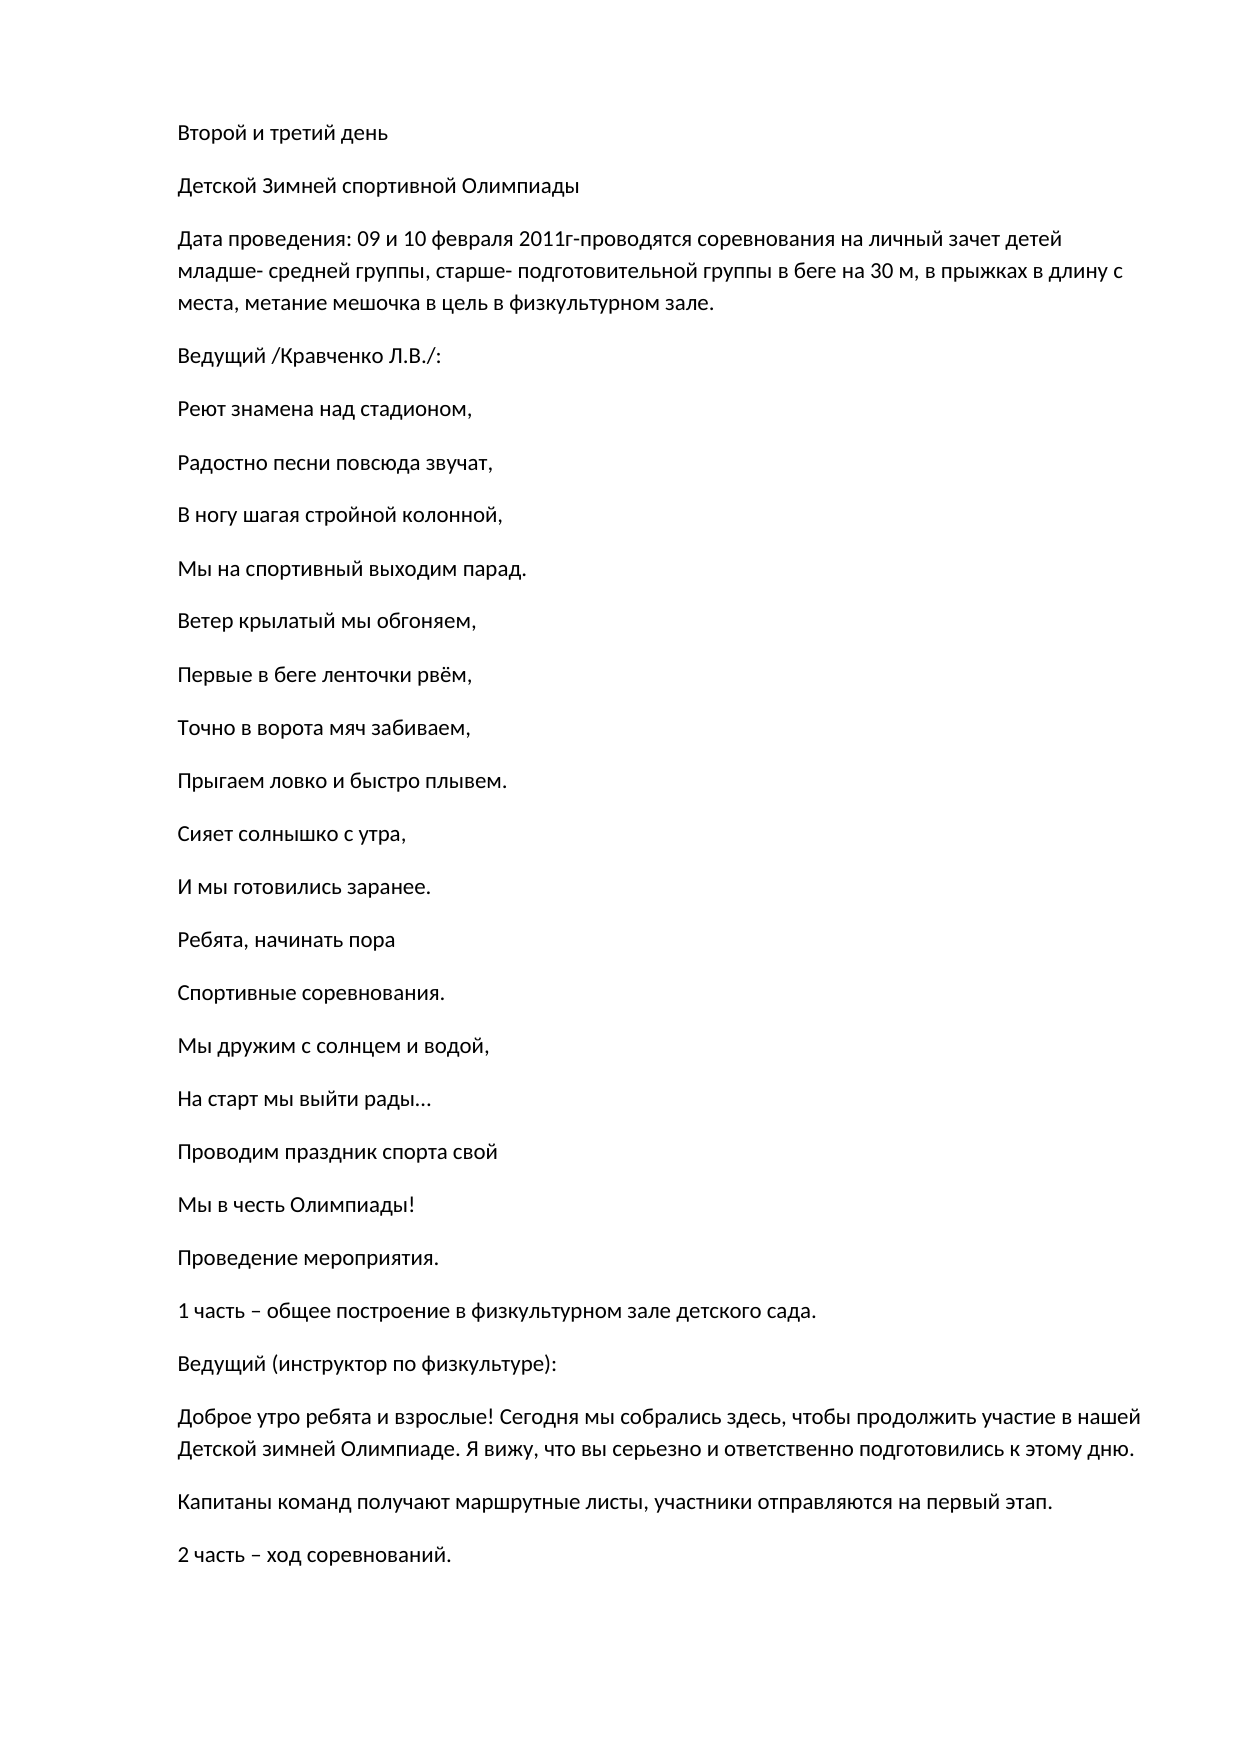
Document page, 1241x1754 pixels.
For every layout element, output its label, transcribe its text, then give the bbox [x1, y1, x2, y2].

text 2 часть – ход соревнований. [177, 1540, 1152, 1568]
text 1 часть – общее построение в физкультурном зале детского сада. [177, 1296, 1152, 1324]
text Точно в ворота мяч забиваем, [177, 713, 1152, 741]
text Мы на спортивный выходим парад. [177, 554, 1152, 582]
text Доброе утро ребята и взрослые! Сегодня мы собрались здесь, чтобы продолжить участие в нашей Детской зимней Олимпиаде. Я вижу, что вы серьезно и ответственно подготовились к этому дню. [177, 1402, 1152, 1462]
text Дата проведения: 09 и 10 февраля 2011г-проводятся соревнования на личный зачет детей младше- средней группы, старше- подготовительной группы в беге на 30 м, в прыжках в длину с места, метание мешочка в цель в физкультурном зале. [177, 224, 1152, 317]
text Ведущий /Кравченко Л.В./: [177, 342, 1152, 369]
text Проведение мероприятия. [177, 1243, 1152, 1271]
text И мы готовились заранее. [177, 872, 1152, 900]
text Детской Зимней спортивной Олимпиады [177, 171, 1152, 199]
text На старт мы выйти рады… [177, 1084, 1152, 1112]
text Мы дружим с солнцем и водой, [177, 1031, 1152, 1059]
text Сияет солнышко с утра, [177, 819, 1152, 847]
text Радостно песни повсюда звучат, [177, 448, 1152, 476]
text Реют знамена над стадионом, [177, 394, 1152, 423]
text Прыгаем ловко и быстро плывем. [177, 766, 1152, 794]
text Первые в беге ленточки рвём, [177, 660, 1152, 688]
text Ребята, начинать пора [177, 925, 1152, 953]
text Ведущий (инструктор по физкультуре): [177, 1349, 1152, 1377]
text Мы в честь Олимпиады! [177, 1190, 1152, 1218]
text Ветер крылатый мы обгоняем, [177, 607, 1152, 635]
text Капитаны команд получают маршрутные листы, участники отправляются на первый этап. [177, 1487, 1152, 1515]
text Второй и третий день [177, 118, 1152, 146]
text В ногу шагая стройной колонной, [177, 501, 1152, 529]
text Проводим праздник спорта свой [177, 1137, 1152, 1165]
text Спортивные соревнования. [177, 978, 1152, 1006]
